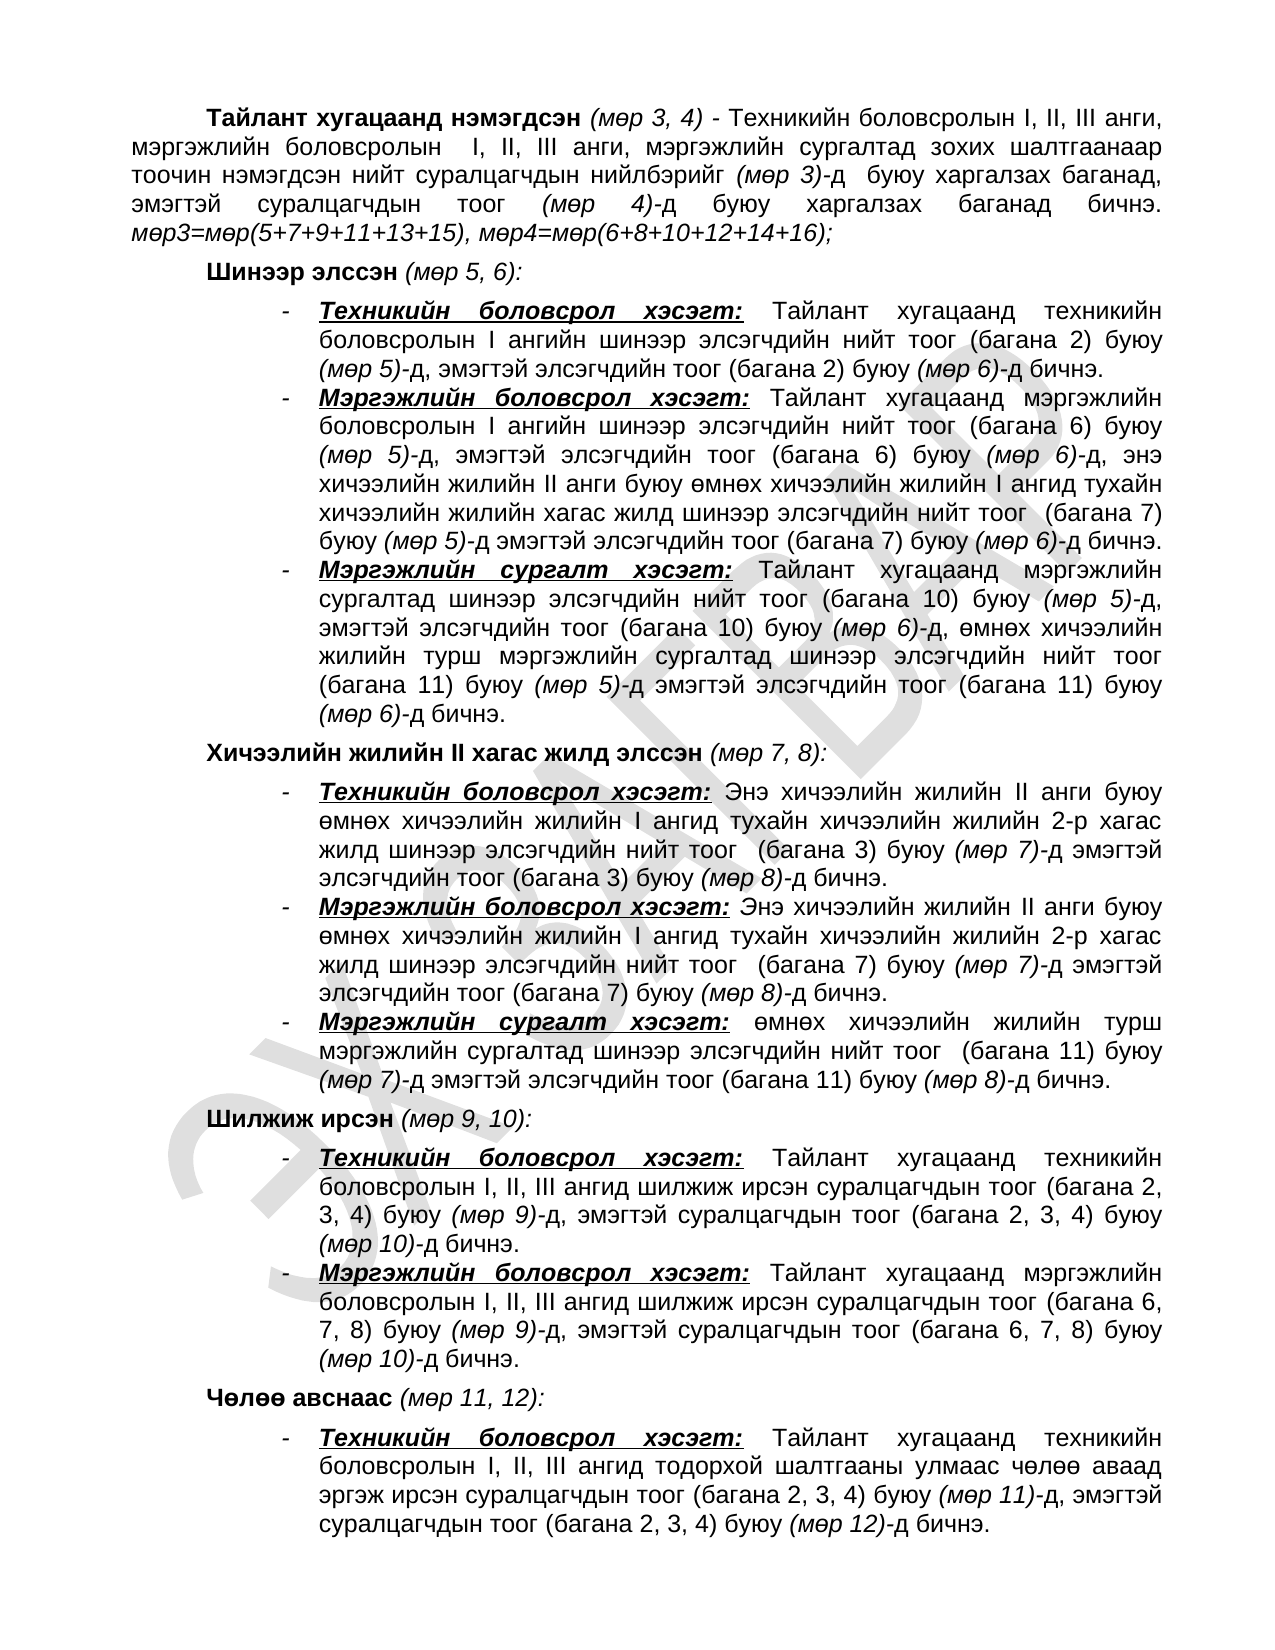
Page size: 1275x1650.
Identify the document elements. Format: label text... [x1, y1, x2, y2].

text Тайлант хугацаанд нэмэгдсэн (мөр 3, 4) - Техникийн боловсролын I, II, III анги, мэргэжлийн боловсролын I, II, III анги, мэргэжлийн сургалтад зохих шалтгаанаар тоочин нэмэгдсэн нийт суралцагчдын нийлбэрийг (мөр 3)-д буюу харгалзах баганад, эмэгтэй суралцагчдын тоог (мөр 4)-д буюу харгалзах баганад бичнэ. мөр3=мөр(5+7+9+11+13+15), мөр4=мөр(6+8+10+12+14+16); [131, 103, 1162, 247]
list Мэргэжлийн боловсрол хэсэгт: Энэ хичээлийн жилийн II анги буюу өмнөх хичээлийн жилийн I ангид тухайн хичээлийн жилийн 2-р хагас жилд шинээр элсэгчдийн нийт тоог (багана 7) буюу (мөр 7)-д эмэгтэй элсэгчдийн тоог (багана 7) буюу (мөр 8)-д бичнэ. [281, 892, 1162, 1007]
list Техникийн боловсрол хэсэгт: Тайлант хугацаанд техникийн боловсролын I ангийн шинээр элсэгчдийн нийт тоог (багана 2) буюу (мөр 5)-д, эмэгтэй элсэгчдийн тоог (багана 2) буюу (мөр 6)-д бичнэ. [281, 296, 1162, 383]
list Техникийн боловсрол хэсэгт: Тайлант хугацаанд техникийн боловсролын I, II, III ангид тодорхой шалтгааны улмаас чөлөө аваад эргэж ирсэн суралцагчдын тоог (багана 2, 3, 4) буюу (мөр 11)-д, эмэгтэй суралцагчдын тоог (багана 2, 3, 4) буюу (мөр 12)-д бичнэ. [281, 1423, 1162, 1538]
text Шилжиж ирсэн (мөр 9, 10): [131, 1104, 1162, 1133]
list Мэргэжлийн сургалт хэсэгт: Тайлант хугацаанд мэргэжлийн сургалтад шинээр элсэгчдийн нийт тоог (багана 10) буюу (мөр 5)-д, эмэгтэй элсэгчдийн тоог (багана 10) буюу (мөр 6)-д, өмнөх хичээлийн жилийн турш мэргэжлийн сургалтад шинээр элсэгчдийн нийт тоог (багана 11) буюу (мөр 5)-д эмэгтэй элсэгчдийн тоог (багана 11) буюу (мөр 6)-д бичнэ. [281, 555, 1162, 728]
list Мэргэжлийн боловсрол хэсэгт: Тайлант хугацаанд мэргэжлийн боловсролын I, II, III ангид шилжиж ирсэн суралцагчдын тоог (багана 6, 7, 8) буюу (мөр 9)-д, эмэгтэй суралцагчдын тоог (багана 6, 7, 8) буюу (мөр 10)-д бичнэ. [281, 1258, 1162, 1373]
text Шинээр элссэн (мөр 5, 6): [131, 257, 1162, 286]
text Чөлөө авснаас (мөр 11, 12): [131, 1383, 1162, 1412]
list Техникийн боловсрол хэсэгт: Тайлант хугацаанд техникийн боловсролын I, II, III ангид шилжиж ирсэн суралцагчдын тоог (багана 2, 3, 4) буюу (мөр 9)-д, эмэгтэй суралцагчдын тоог (багана 2, 3, 4) буюу (мөр 10)-д бичнэ. [281, 1143, 1162, 1258]
text Хичээлийн жилийн II хагас жилд элссэн (мөр 7, 8): [206, 738, 1162, 767]
list Мэргэжлийн боловсрол хэсэгт: Тайлант хугацаанд мэргэжлийн боловсролын I ангийн шинээр элсэгчдийн нийт тоог (багана 6) буюу (мөр 5)-д, эмэгтэй элсэгчдийн тоог (багана 6) буюу (мөр 6)-д, энэ хичээлийн жилийн II анги буюу өмнөх хичээлийн жилийн I ангид тухайн хичээлийн жилийн хагас жилд шинээр элсэгчдийн нийт тоог (багана 7) буюу (мөр 5)-д эмэгтэй элсэгчдийн тоог (багана 7) буюу (мөр 6)-д бичнэ. [281, 383, 1162, 555]
list Мэргэжлийн сургалт хэсэгт: өмнөх хичээлийн жилийн турш мэргэжлийн сургалтад шинээр элсэгчдийн нийт тоог (багана 11) буюу (мөр 7)-д эмэгтэй элсэгчдийн тоог (багана 11) буюу (мөр 8)-д бичнэ. [281, 1007, 1162, 1093]
list Техникийн боловсрол хэсэгт: Энэ хичээлийн жилийн II анги буюу өмнөх хичээлийн жилийн I ангид тухайн хичээлийн жилийн 2-р хагас жилд шинээр элсэгчдийн нийт тоог (багана 3) буюу (мөр 7)-д эмэгтэй элсэгчдийн тоог (багана 3) буюу (мөр 8)-д бичнэ. [281, 777, 1162, 892]
